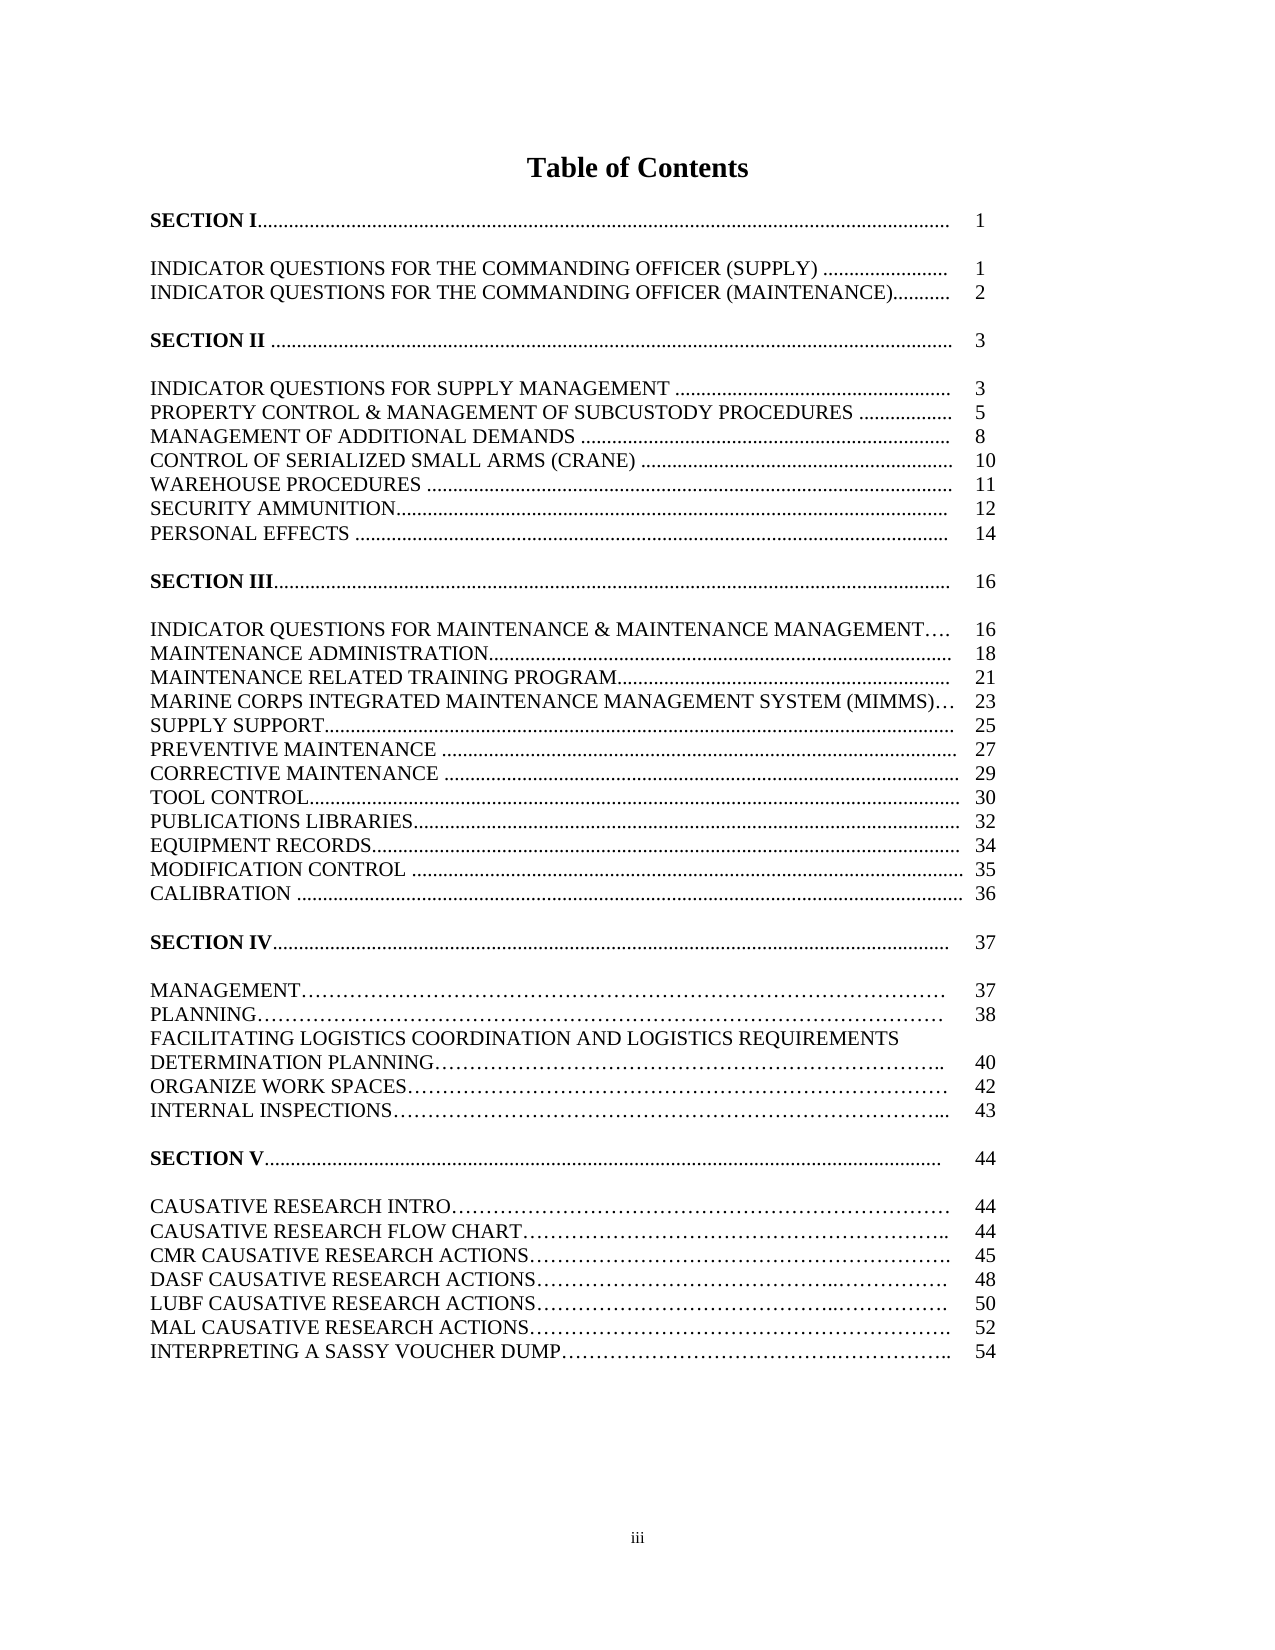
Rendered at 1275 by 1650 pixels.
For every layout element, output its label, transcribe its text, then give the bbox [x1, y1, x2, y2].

text PROPERTY CONTROL & MANAGEMENT OF SUBCUSTODY PROCEDURES .................. 5 [150, 400, 1125, 424]
text PREVENTIVE MAINTENANCE ................................................................................................... 27 [150, 737, 1125, 761]
text MAINTENANCE RELATED TRAINING PROGRAM................................................................ 21 [150, 665, 1125, 689]
text MAL Causative Research actions……………………………………………………. 52 Interpreting a SASSY Voucher Dump………………………………….…………….. 54 [150, 1315, 1125, 1363]
text MODIFICATION CONTROL .......................................................................................................... 35 [150, 857, 1125, 881]
text SUPPLY SUPPORT......................................................................................................................... 25 [150, 713, 1125, 737]
text CALIBRATION ................................................................................................................................ 36 [150, 881, 1125, 905]
text SECTION I..................................................................................................................................... 1 [150, 208, 1125, 232]
text SECTION V.................................................................................................................................. 44 [150, 1146, 1125, 1170]
text internal inspections……………………………………………………………………... 43 [150, 1098, 1125, 1122]
text SECTION III.................................................................................................................................. 16 [150, 568, 1125, 593]
text PLANNING……………………………………………………………………………………… 38 [150, 1002, 1125, 1026]
text CMR Causative Research actions……………………………………………………. 45 [150, 1243, 1125, 1267]
text CONTROL OF SERIALIZED SMALL ARMS (CRANE) ............................................................ 10 [150, 448, 1125, 472]
text MANAGEMENT………………………………………………………………………………… 37 [150, 978, 1125, 1002]
text INDICATOR QUESTIONS FOR SUPPLY MANAGEMENT ..................................................... 3 [150, 376, 1125, 400]
text SECURITY AMMUNITION.......................................................................................................... 12 [150, 496, 1125, 520]
text organize work spaces…………………………………………………………………… 42 [150, 1074, 1125, 1098]
text MAINTENANCE ADMINISTRATION......................................................................................... 18 [150, 641, 1125, 665]
text EQUIPMENT RECORDS................................................................................................................. 34 [150, 833, 1125, 857]
text Causative Research flow chart…………………………………………………….. 44 [150, 1218, 1125, 1243]
text SECTION II ................................................................................................................................... 3 [150, 328, 1125, 352]
text PUBLICATIONS LIBRARIES......................................................................................................... 32 [150, 809, 1125, 833]
text INDICATOR QUESTIONS FOR MAINTENANCE & MAINTENANCE MANAGEMENT…. 16 [150, 617, 1125, 641]
text Determination Planning……………………………………………………………….. 40 [150, 1050, 1125, 1074]
text INDICATOR QUESTIONS FOR THE COMMANDING OFFICER (SUPPLY) ........................ 1 [150, 256, 1125, 280]
text LUBF Causative Research actions……………………………………..……………. 50 [150, 1291, 1125, 1315]
text SECTION IV.................................................................................................................................. 37 [150, 930, 1125, 954]
text TOOL CONTROL............................................................................................................................. 30 [150, 785, 1125, 809]
text MANAGEMENT OF ADDITIONAL DEMANDS ....................................................................... 8 [150, 424, 1125, 448]
text WAREHOUSE PROCEDURES ..................................................................................................... 11 [150, 472, 1125, 496]
text PERSONAL EFFECTS .................................................................................................................. 14 [150, 520, 1125, 544]
text FacilitatING Logistics Coordination and Logistics Requirements [150, 1026, 1125, 1050]
text Table of Contents [150, 150, 1125, 183]
text CORRECTIVE MAINTENANCE ................................................................................................... 29 [150, 761, 1125, 785]
text DASF Causative Research actions……………………………………..……………. 48 [150, 1267, 1125, 1291]
text MARINE CORPS INTEGRATED MAINTENANCE MANAGEMENT SYSTEM (MIMMS)… 23 [150, 689, 1125, 713]
text INDICATOR QUESTIONS FOR THE COMMANDING OFFICER (MAINTENANCE)........... 2 [150, 280, 1125, 304]
text CAUSATIVE RESEARCH INTRO……………………………………………………………… 44 [150, 1194, 1125, 1218]
